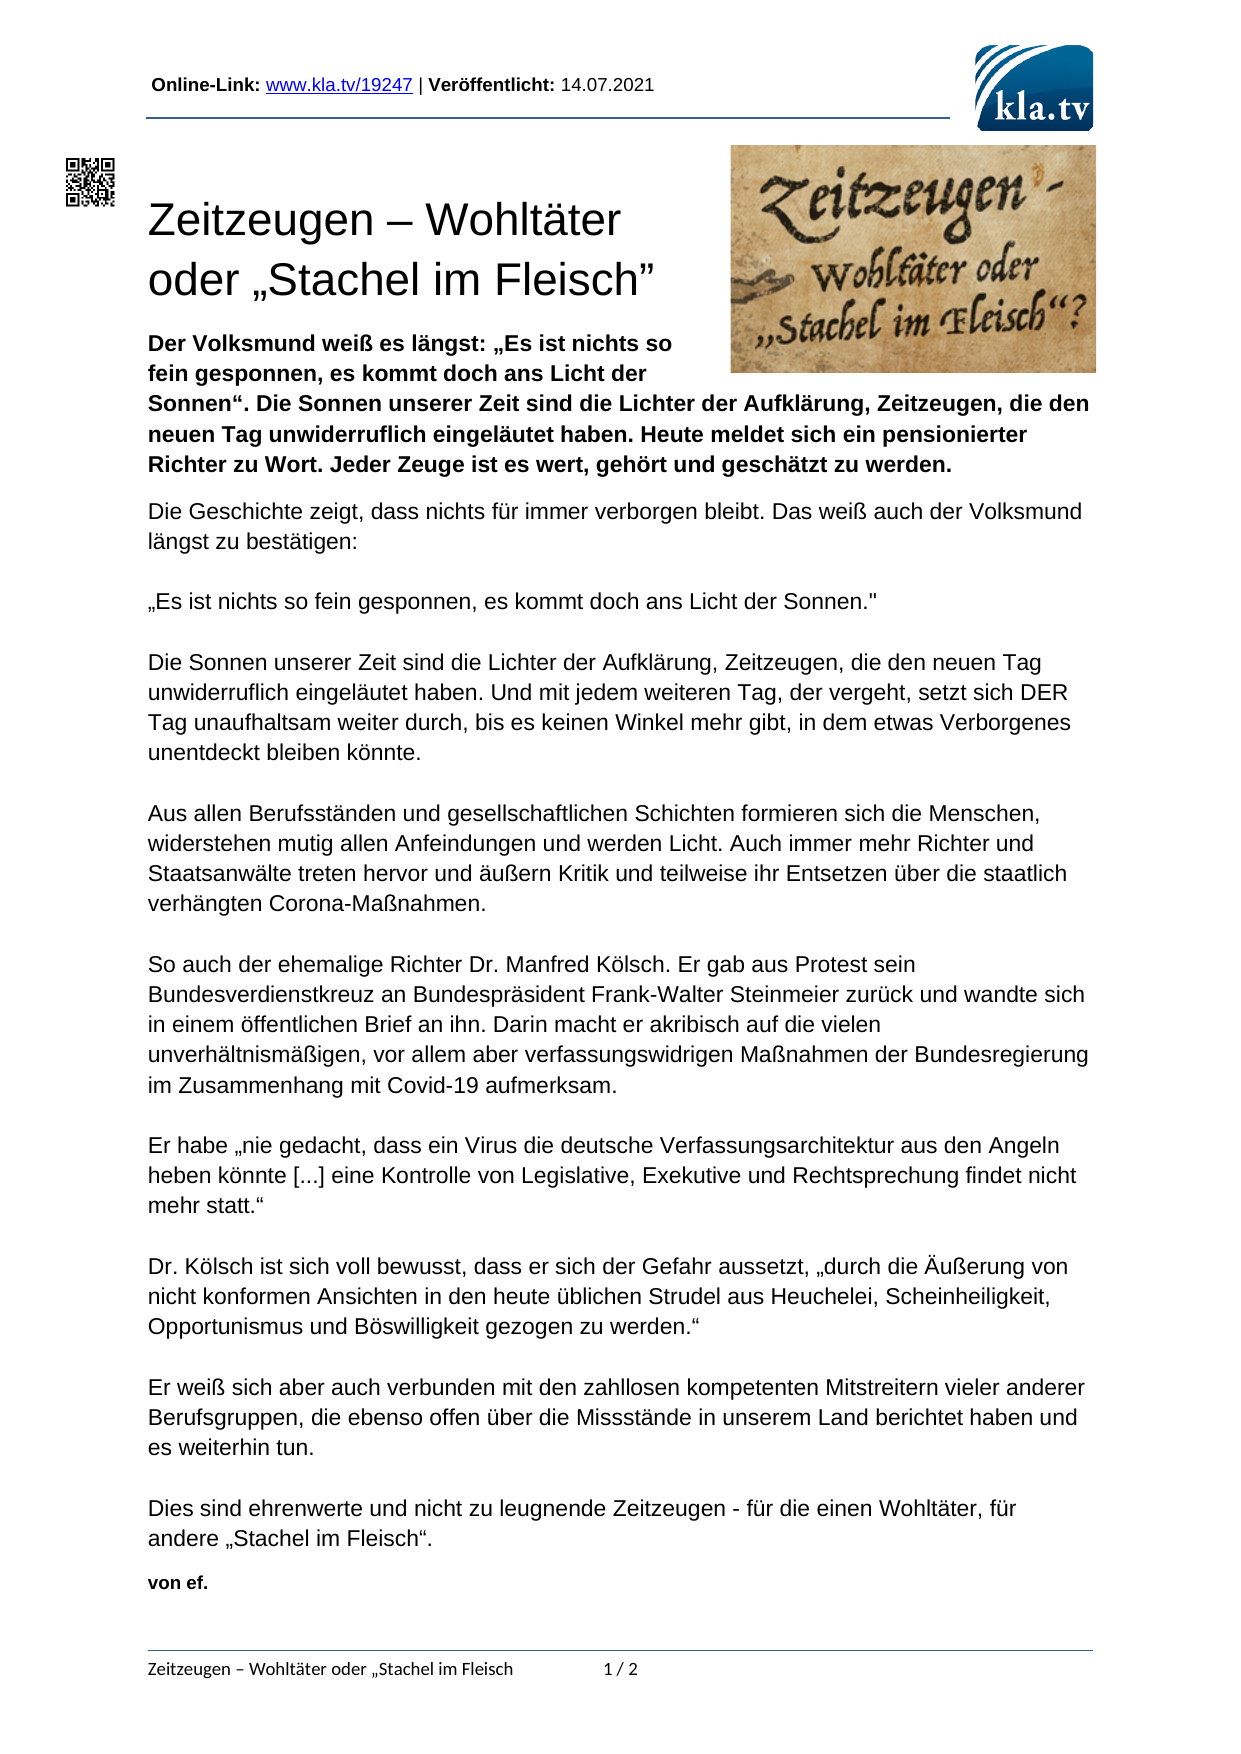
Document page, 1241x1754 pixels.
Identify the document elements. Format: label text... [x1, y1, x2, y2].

text Zeitzeugen ‒ Wohltäter oder „Stachel im Fleisch” [148, 192, 1093, 306]
text von ef. [148, 1572, 1093, 1593]
text Der Volksmund weiß es längst: „Es ist nichts so fein gesponnen, es kommt doch ans Licht der Sonnen“. Die Sonnen unserer Zeit sind die Lichter der Aufklärung, Zeitzeugen, die den neuen Tag unwiderruflich eingeläutet haben. Heute meldet sich ein pensionierter Richter zu Wort. Jeder Zeuge ist es wert, gehört und geschätzt zu werden. [148, 330, 1093, 477]
text Die Geschichte zeigt, dass nichts für immer verborgen bleibt. Das weiß auch der Volksmund längst zu bestätigen: „Es ist nichts so fein gesponnen, es kommt doch ans Licht der Sonnen." Die Sonnen unserer Zeit sind die Lichter der Aufklärung, Zeitzeugen, die den neuen Tag unwiderruflich eingeläutet haben. Und mit jedem weiteren Tag, der vergeht, setzt sich DER Tag unaufhaltsam weiter durch, bis es keinen Winkel mehr gibt, in dem etwas Verborgenes unentdeckt bleiben könnte. Aus allen Berufsständen und gesellschaftlichen Schichten formieren sich die Menschen, widerstehen mutig allen Anfeindungen und werden Licht. Auch immer mehr Richter und Staatsanwälte treten hervor und äußern Kritik und teilweise ihr Entsetzen über die staatlich verhängten Corona-Maßnahmen. So auch der ehemalige Richter Dr. Manfred Kölsch. Er gab aus Protest sein Bundesverdienstkreuz an Bundespräsident Frank-Walter Steinmeier zurück und wandte sich in einem öffentlichen Brief an ihn. Darin macht er akribisch auf die vielen unverhältnismäßigen, vor allem aber verfassungswidrigen Maßnahmen der Bundesregierung im Zusammenhang mit Covid-19 aufmerksam. Er habe „nie gedacht, dass ein Virus die deutsche Verfassungsarchitektur aus den Angeln heben könnte [...] eine Kontrolle von Legislative, Exekutive und Rechtsprechung findet nicht mehr statt.“ Dr. Kölsch ist sich voll bewusst, dass er sich der Gefahr aussetzt, „durch die Äußerung von nicht konformen Ansichten in den heute üblichen Strudel aus Heuchelei, Scheinheiligkeit, Opportunismus und Böswilligkeit gezogen zu werden.“ Er weiß sich aber auch verbunden mit den zahllosen kompetenten Mitstreitern vieler anderer Berufsgruppen, die ebenso offen über die Missstände in unserem Land berichtet haben und es weiterhin tun. Dies sind ehrenwerte und nicht zu leugnende Zeitzeugen - für die einen Wohltäter, für andere „Stachel im Fleisch“. [148, 498, 1093, 1551]
